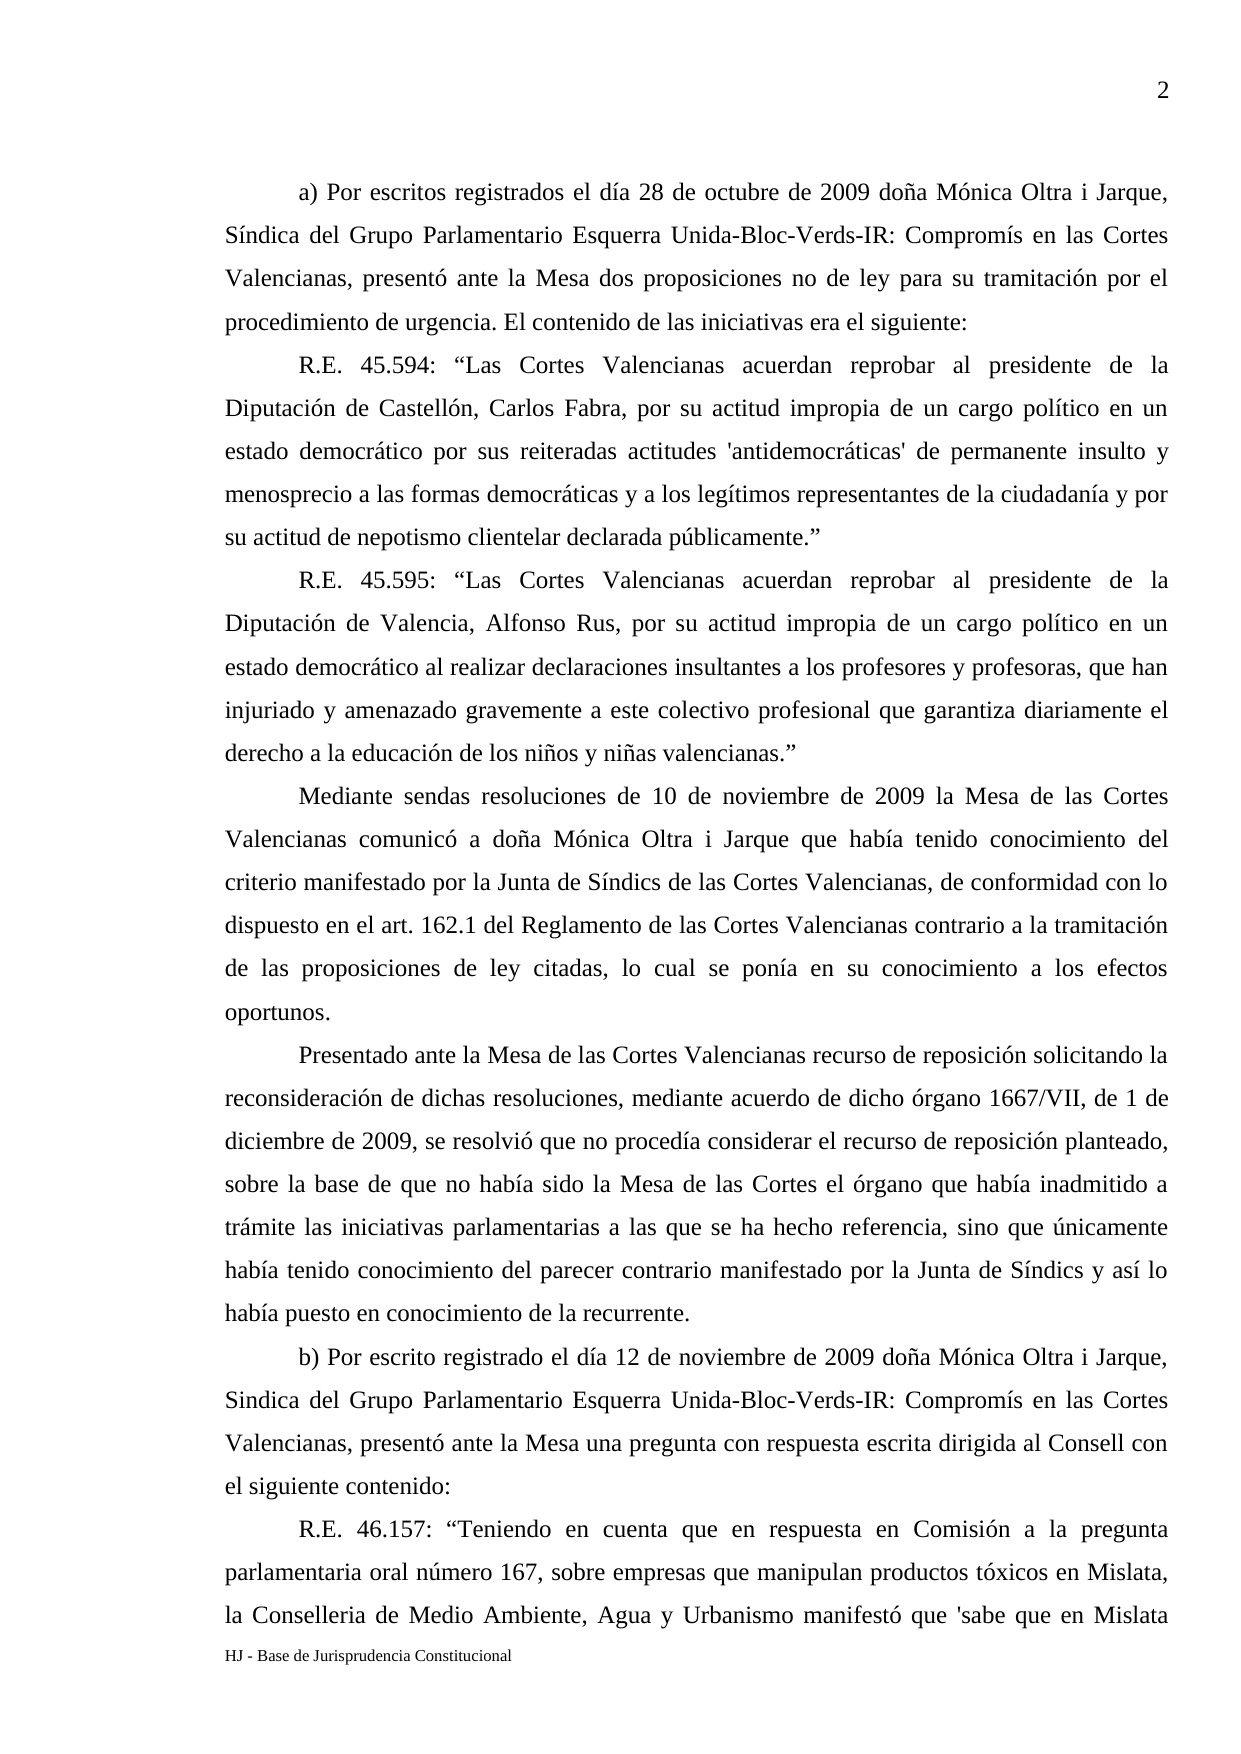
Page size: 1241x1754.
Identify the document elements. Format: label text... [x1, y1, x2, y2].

text a) Por escritos registrados el día 28 de octubre de 2009 doña Mónica Oltra i Jarque, Síndica del Grupo Parlamentario Esquerra Unida-Bloc-Verds-IR: Compromís en las Cortes Valencianas, presentó ante la Mesa dos proposiciones no de ley para su tramitación por el procedimiento de urgencia. El contenido de las iniciativas era el siguiente: [224, 177, 1169, 335]
text Presentado ante la Mesa de las Cortes Valencianas recurso de reposición solicitando la reconsideración de dichas resoluciones, mediante acuerdo de dicho órgano 1667/VII, de 1 de diciembre de 2009, se resolvió que no procedía considerar el recurso de reposición planteado, sobre la base de que no había sido la Mesa de las Cortes el órgano que había inadmitido a trámite las iniciativas parlamentarias a las que se ha hecho referencia, sino que únicamente había tenido conocimiento del parecer contrario manifestado por la Junta de Síndics y así lo había puesto en conocimiento de la recurrente. [224, 1040, 1169, 1327]
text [224, 1514, 1169, 1629]
text R.E. 45.594: “Las Cortes Valencianas acuerdan reprobar al presidente de la Diputación de Castellón, Carlos Fabra, por su actitud impropia de un cargo político en un estado democrático por sus reiteradas actitudes 'antidemocráticas' de permanente insulto y menosprecio a las formas democráticas y a los legítimos representantes de la ciudadanía y por su actitud de nepotismo clientelar declarada públicamente.” [224, 350, 1169, 551]
text R.E. 45.595: “Las Cortes Valencianas acuerdan reprobar al presidente de la Diputación de Valencia, Alfonso Rus, por su actitud impropia de un cargo político en un estado democrático al realizar declaraciones insultantes a los profesores y profesoras, que han injuriado y amenazado gravemente a este colectivo profesional que garantiza diariamente el derecho a la educación de los niños y niñas valencianas.” [224, 565, 1169, 767]
text b) Por escrito registrado el día 12 de noviembre de 2009 doña Mónica Oltra i Jarque, Sindica del Grupo Parlamentario Esquerra Unida-Bloc-Verds-IR: Compromís en las Cortes Valencianas, presentó ante la Mesa una pregunta con respuesta escrita dirigida al Consell con el siguiente contenido: [224, 1342, 1169, 1500]
text Mediante sendas resoluciones de 10 de noviembre de 2009 la Mesa de las Cortes Valencianas comunicó a doña Mónica Oltra i Jarque que había tenido conocimiento del criterio manifestado por la Junta de Síndics de las Cortes Valencianas, de conformidad con lo dispuesto en el art. 162.1 del Reglamento de las Cortes Valencianas contrario a la tramitación de las proposiciones de ley citadas, lo cual se ponía en su conocimiento a los efectos oportunos. [224, 781, 1169, 1025]
